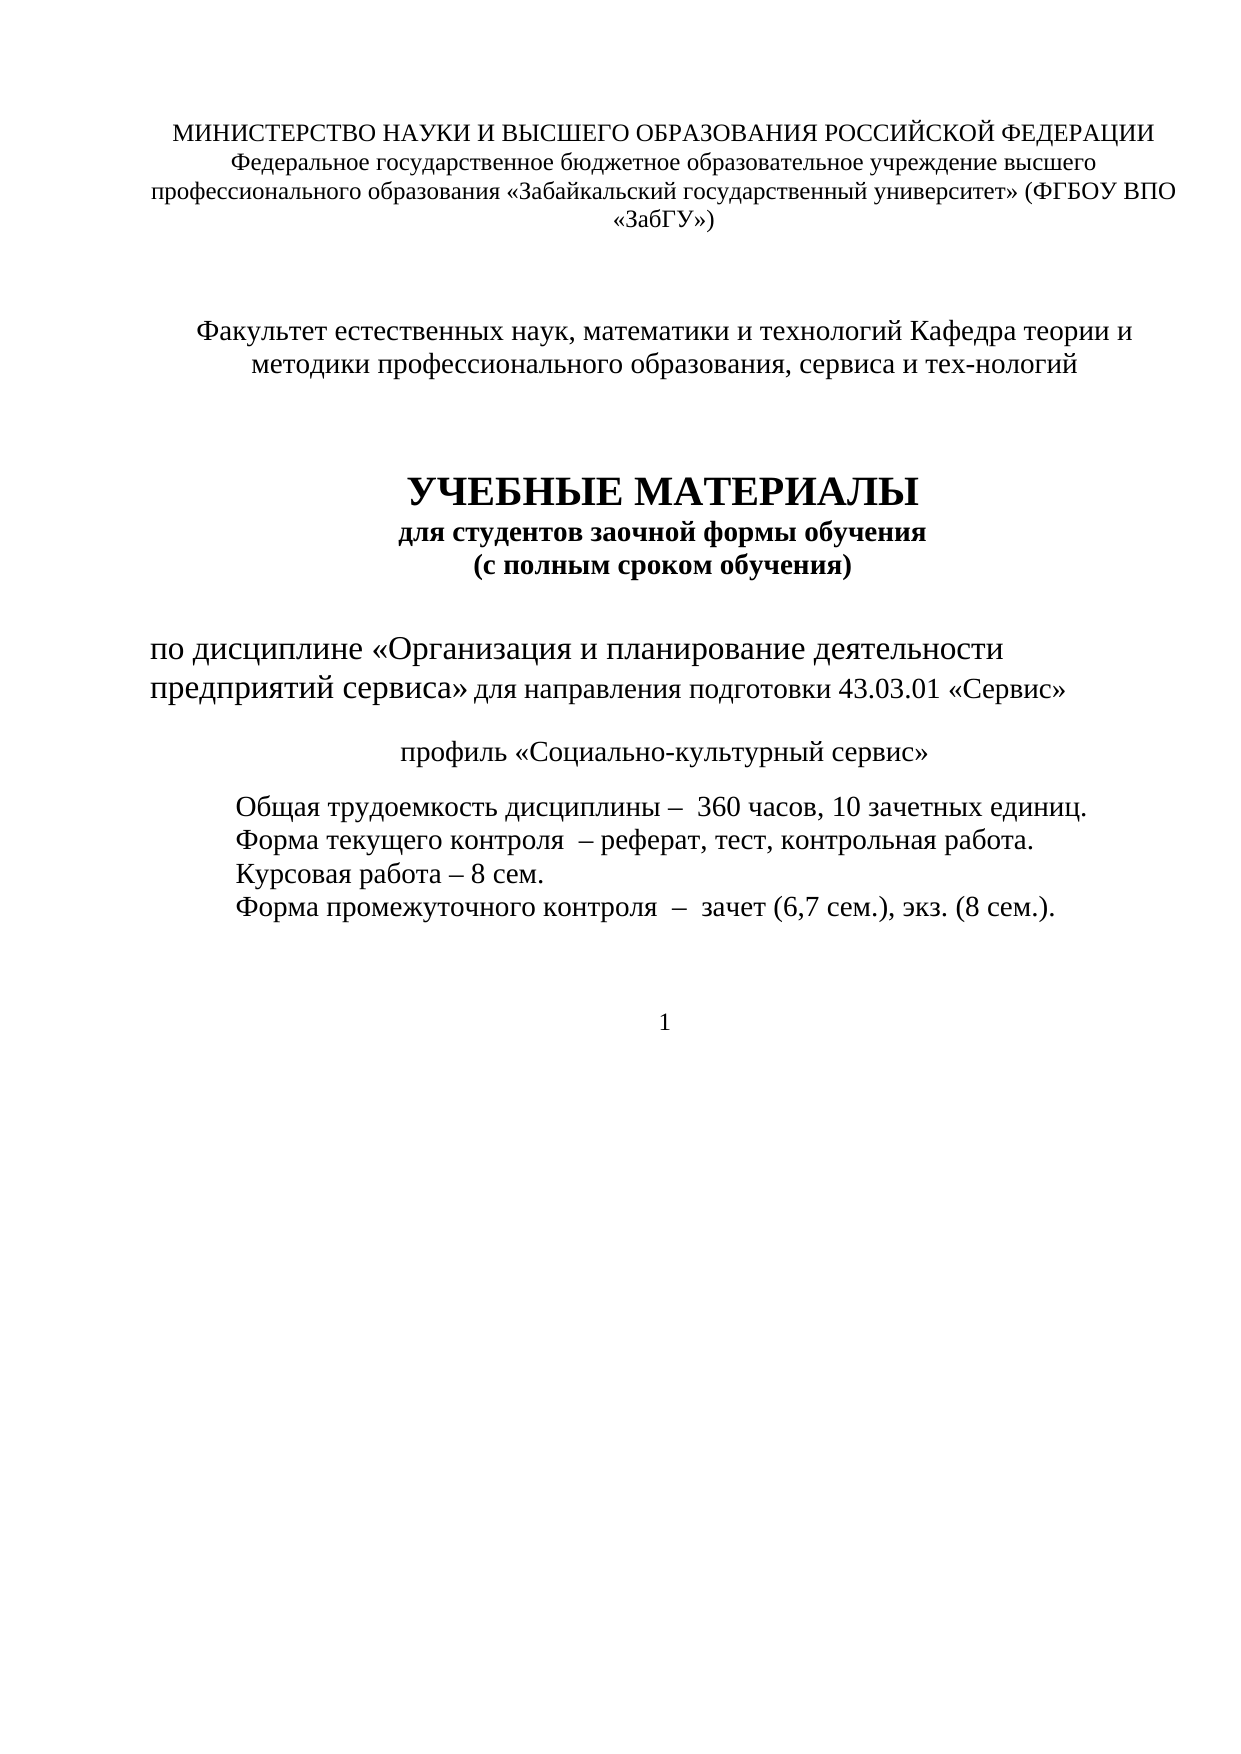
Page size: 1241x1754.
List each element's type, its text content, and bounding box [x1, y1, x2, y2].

text 1 [150, 1007, 1179, 1036]
text (с полным сроком обучения) [150, 548, 1175, 581]
text Форма промежуточного контроля – зачет (6,7 сем.), экз. (8 сем.). [235, 889, 1194, 923]
text для студентов заочной формы обучения [150, 515, 1175, 548]
text Курсовая работа – 8 сем. [235, 856, 1194, 889]
text Общая трудоемкость дисциплины – 360 часов, 10 зачетных единиц. [235, 789, 1194, 822]
text Форма текущего контроля – реферат, тест, контрольная работа. [235, 822, 1194, 856]
text по дисциплине «Организация и планирование деятельности предприятий сервиса» для направления подготовки 43.03.01 «Сервис» [150, 628, 1179, 705]
text УЧЕБНЫЕ МАТЕРИАЛЫ [150, 467, 1175, 515]
text Факультет естественных наук, математики и технологий Кафедра теории и методики профессионального образования, сервиса и тех-нологий [150, 313, 1179, 380]
text МИНИСТЕРСТВО НАУКИ И ВЫСШЕГО ОБРАЗОВАНИЯ РОССИЙСКОЙ ФЕДЕРАЦИИ Федеральное государственное бюджетное образовательное учреждение высшего профессионального образования «Забайкальский государственный университет» (ФГБОУ ВПО «ЗабГУ») [150, 118, 1177, 233]
text профиль «Социально-культурный сервис» [150, 734, 1179, 767]
